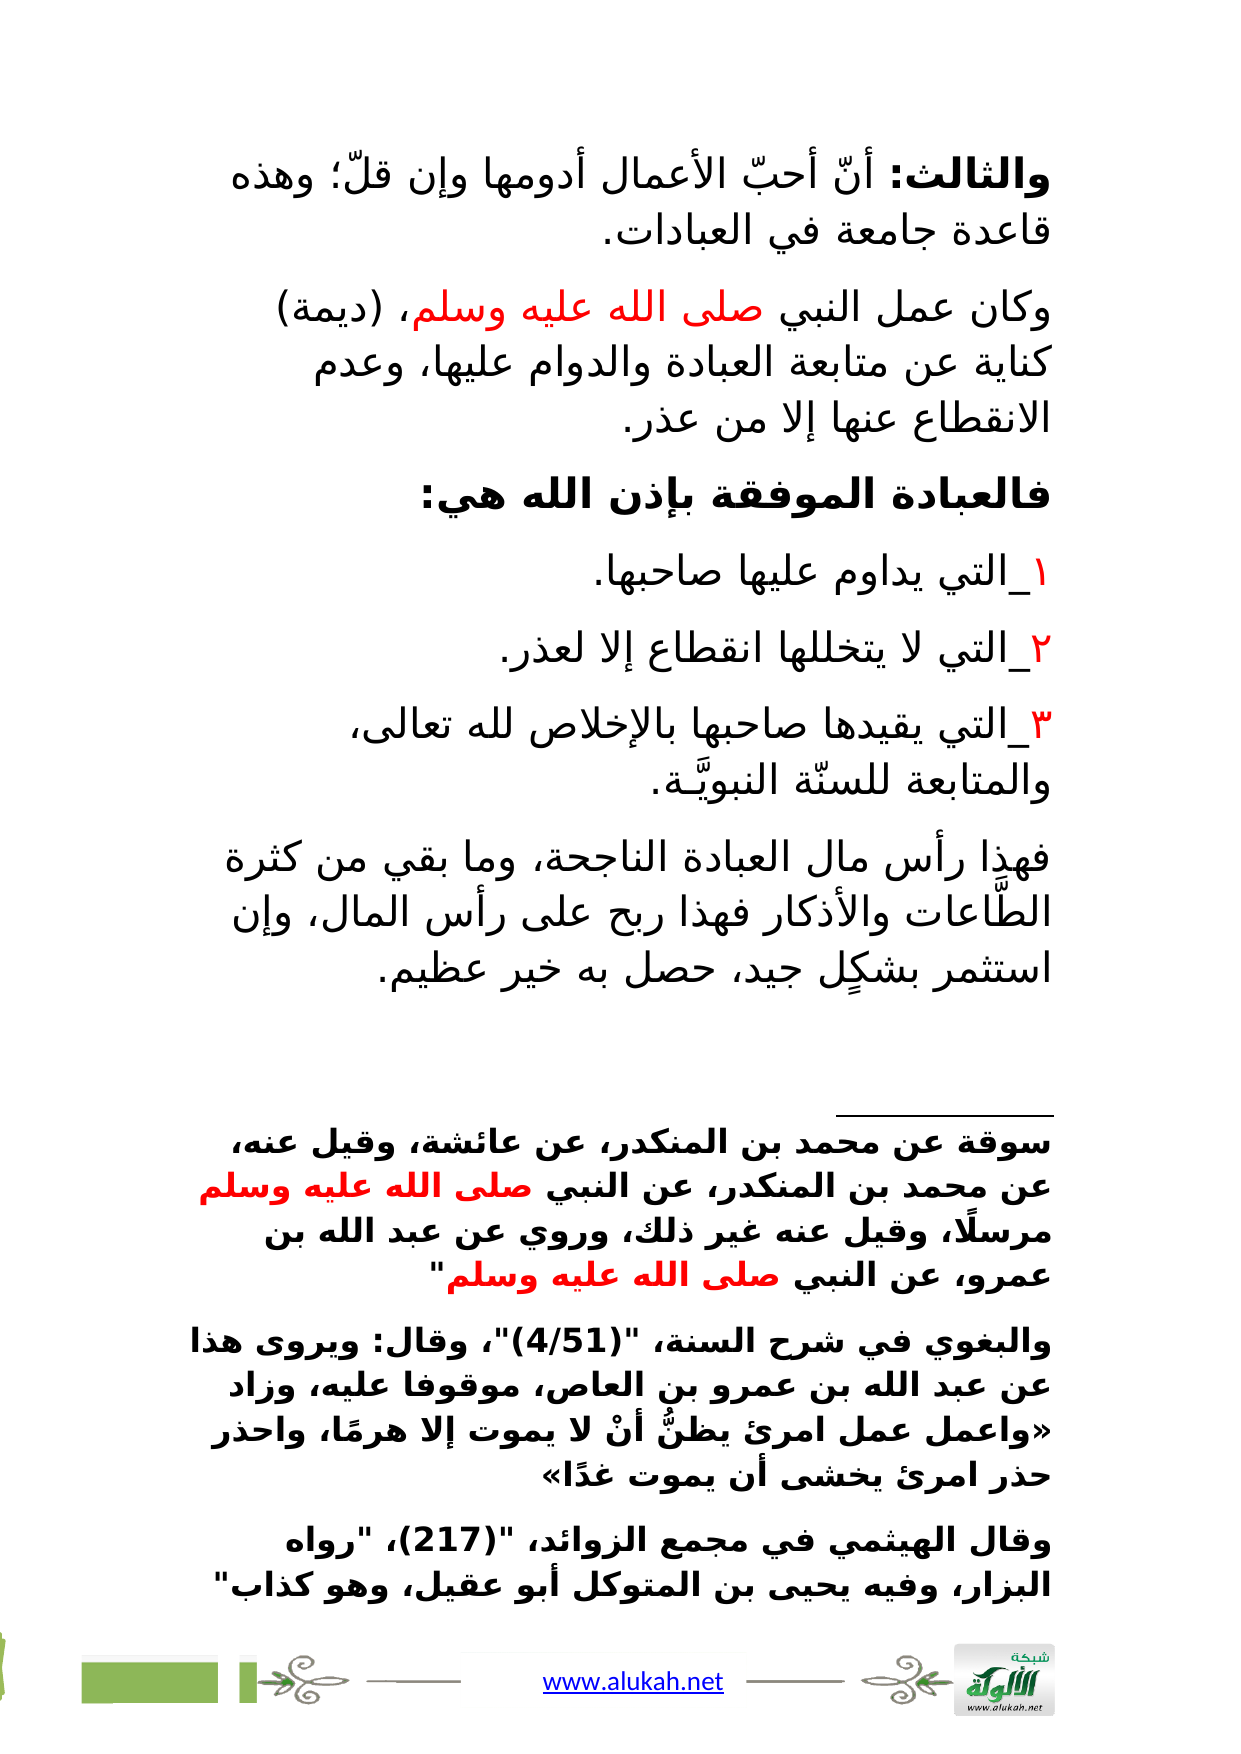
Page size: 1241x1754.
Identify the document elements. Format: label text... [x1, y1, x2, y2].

text ٢_التي لا يتخللها انقطاع إلا لعذر. [187, 623, 1053, 672]
text ١_التي يداوم عليها صاحبها. [187, 547, 1053, 595]
text فهذا رأس مال العبادة الناجحة، وما بقي من كثرة الطَّاعات والأذكار فهذا ربح على رأس المال، وإن استثمر بشكٍل جيد، حصل به خير عظيم. [187, 832, 1053, 992]
picture [80, 1641, 1056, 1723]
text ٣_التي يقيدها صاحبها بالإخلاص لله تعالى، والمتابعة للسنّة النبويَّـة. [187, 700, 1053, 804]
text والثالث: أنّ أحبّ الأعمال أدومها وإن قلّ؛ وهذه قاعدة جامعة في العبادات. [187, 150, 1053, 254]
text فالعبادة الموفقة بإذن الله هي: [187, 470, 1053, 519]
text وكان عمل النبي صلى الله عليه وسلم، (ديمة) كناية عن متابعة العبادة والدوام عليها، وعدم الانقطاع عنها إلا من عذر. [187, 282, 1053, 442]
